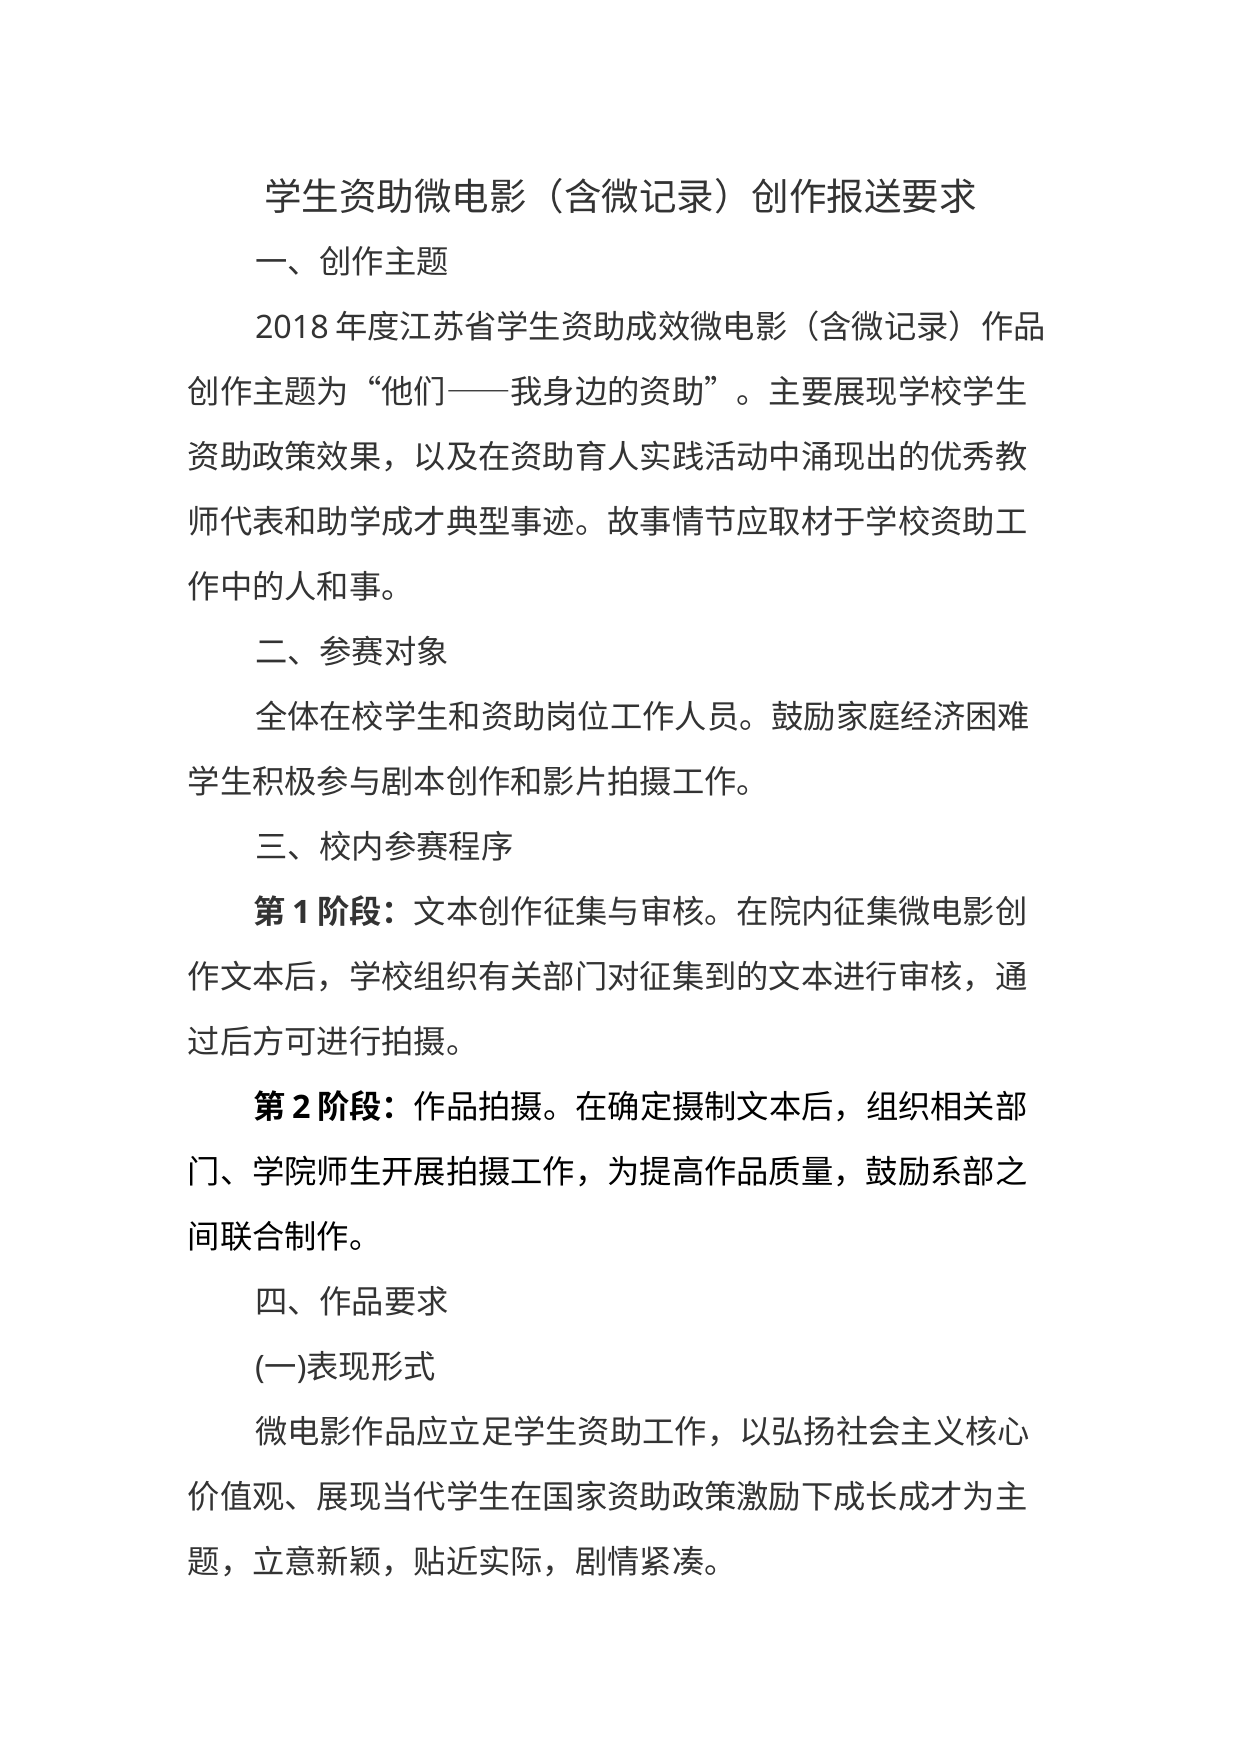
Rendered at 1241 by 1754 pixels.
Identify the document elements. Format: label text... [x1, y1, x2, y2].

text 2018年度江苏省学生资助成效微电影（含微记录）作品创作主题为“他们——我身边的资助”。主要展现学校学生资助政策效果，以及在资助育人实践活动中涌现出的优秀教师代表和助学成才典型事迹。故事情节应取材于学校资助工作中的人和事。 [187, 292, 1053, 617]
text 第1阶段：文本创作征集与审核。在院内征集微电影创作文本后，学校组织有关部门对征集到的文本进行审核，通过后方可进行拍摄。 [187, 877, 1053, 1072]
text 全体在校学生和资助岗位工作人员。鼓励家庭经济困难学生积极参与剧本创作和影片拍摄工作。 [187, 682, 1053, 812]
text 微电影作品应立足学生资助工作，以弘扬社会主义核心价值观、展现当代学生在国家资助政策激励下成长成才为主题，立意新颖，贴近实际，剧情紧凑。 [187, 1397, 1053, 1592]
text 学生资助微电影（含微记录）创作报送要求 [187, 162, 1053, 227]
text (一)表现形式 [187, 1332, 1053, 1397]
text 四、作品要求 [187, 1267, 1053, 1332]
text 三、校内参赛程序 [187, 812, 1053, 877]
text 二、参赛对象 [187, 617, 1053, 682]
text 第2阶段：作品拍摄。在确定摄制文本后，组织相关部门、学院师生开展拍摄工作，为提高作品质量，鼓励系部之间联合制作。 [187, 1072, 1053, 1267]
text 一、创作主题 [187, 227, 1053, 292]
